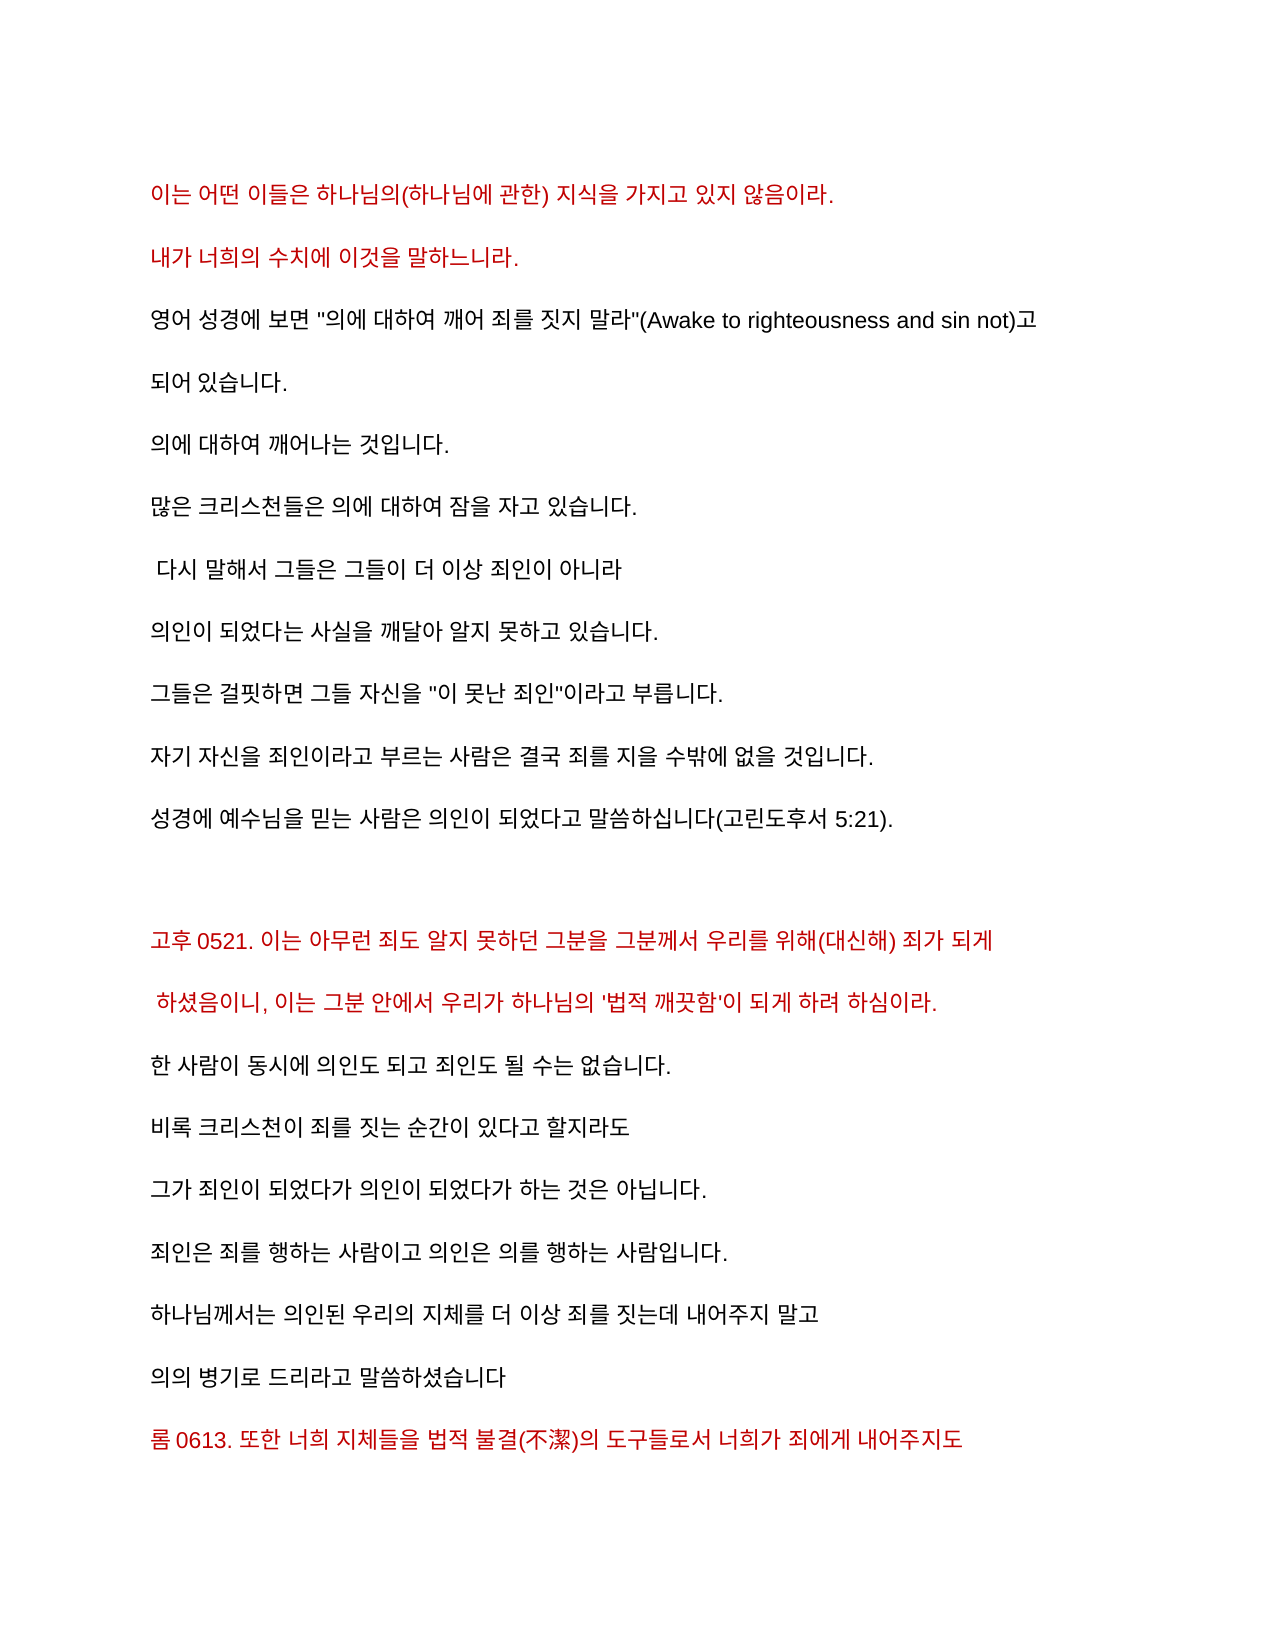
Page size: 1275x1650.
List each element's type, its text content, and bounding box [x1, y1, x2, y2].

text 성경에 예수님을 믿는 사람은 의인이 되었다고 말씀하십니다(고린도후서 5:21). [150, 801, 1125, 834]
text 죄인은 죄를 행하는 사람이고 의인은 의를 행하는 사람입니다. [150, 1235, 1125, 1268]
text 그가 죄인이 되었다가 의인이 되었다가 하는 것은 아닙니다. [150, 1172, 1125, 1206]
text 많은 크리스천들은 의에 대하여 잠을 자고 있습니다. [150, 489, 1125, 522]
text 롬0613. 또한 너희 지체들을 법적 불결(不潔)의 도구들로서 너희가 죄에게 내어주지도 [150, 1422, 1125, 1455]
text 하나님께서는 의인된 우리의 지체를 더 이상 죄를 짓는데 내어주지 말고 [150, 1297, 1125, 1330]
text 자기 자신을 죄인이라고 부르는 사람은 결국 죄를 지을 수밖에 없을 것입니다. [150, 739, 1125, 772]
text 되어 있습니다. [150, 364, 1125, 398]
text 의에 대하여 깨어나는 것입니다. [150, 427, 1125, 460]
text 의의 병기로 드리라고 말씀하셨습니다 [150, 1359, 1125, 1393]
text 영어 성경에 보면 "의에 대하여 깨어 죄를 짓지 말라"(Awake to righteousness and sin not)고 [150, 302, 1125, 335]
text 내가 너희의 수치에 이것을 말하느니라. [150, 239, 1125, 273]
text 비록 크리스천이 죄를 짓는 순간이 있다고 할지라도 [150, 1110, 1125, 1143]
text 그들은 걸핏하면 그들 자신을 "이 못난 죄인"이라고 부릅니다. [150, 676, 1125, 709]
text 한 사람이 동시에 의인도 되고 죄인도 될 수는 없습니다. [150, 1047, 1125, 1081]
text 하셨음이니, 이는 그분 안에서 우리가 하나님의 '법적 깨끗함'이 되게 하려 하심이라. [150, 985, 1125, 1018]
text 이는 어떤 이들은 하나님의(하나님에 관한) 지식을 가지고 있지 않음이라. [150, 177, 1125, 210]
text 다시 말해서 그들은 그들이 더 이상 죄인이 아니라 [150, 552, 1125, 585]
text 고후0521. 이는 아무런 죄도 알지 못하던 그분을 그분께서 우리를 위해(대신해) 죄가 되게 [150, 923, 1125, 956]
text 의인이 되었다는 사실을 깨달아 알지 못하고 있습니다. [150, 614, 1125, 647]
